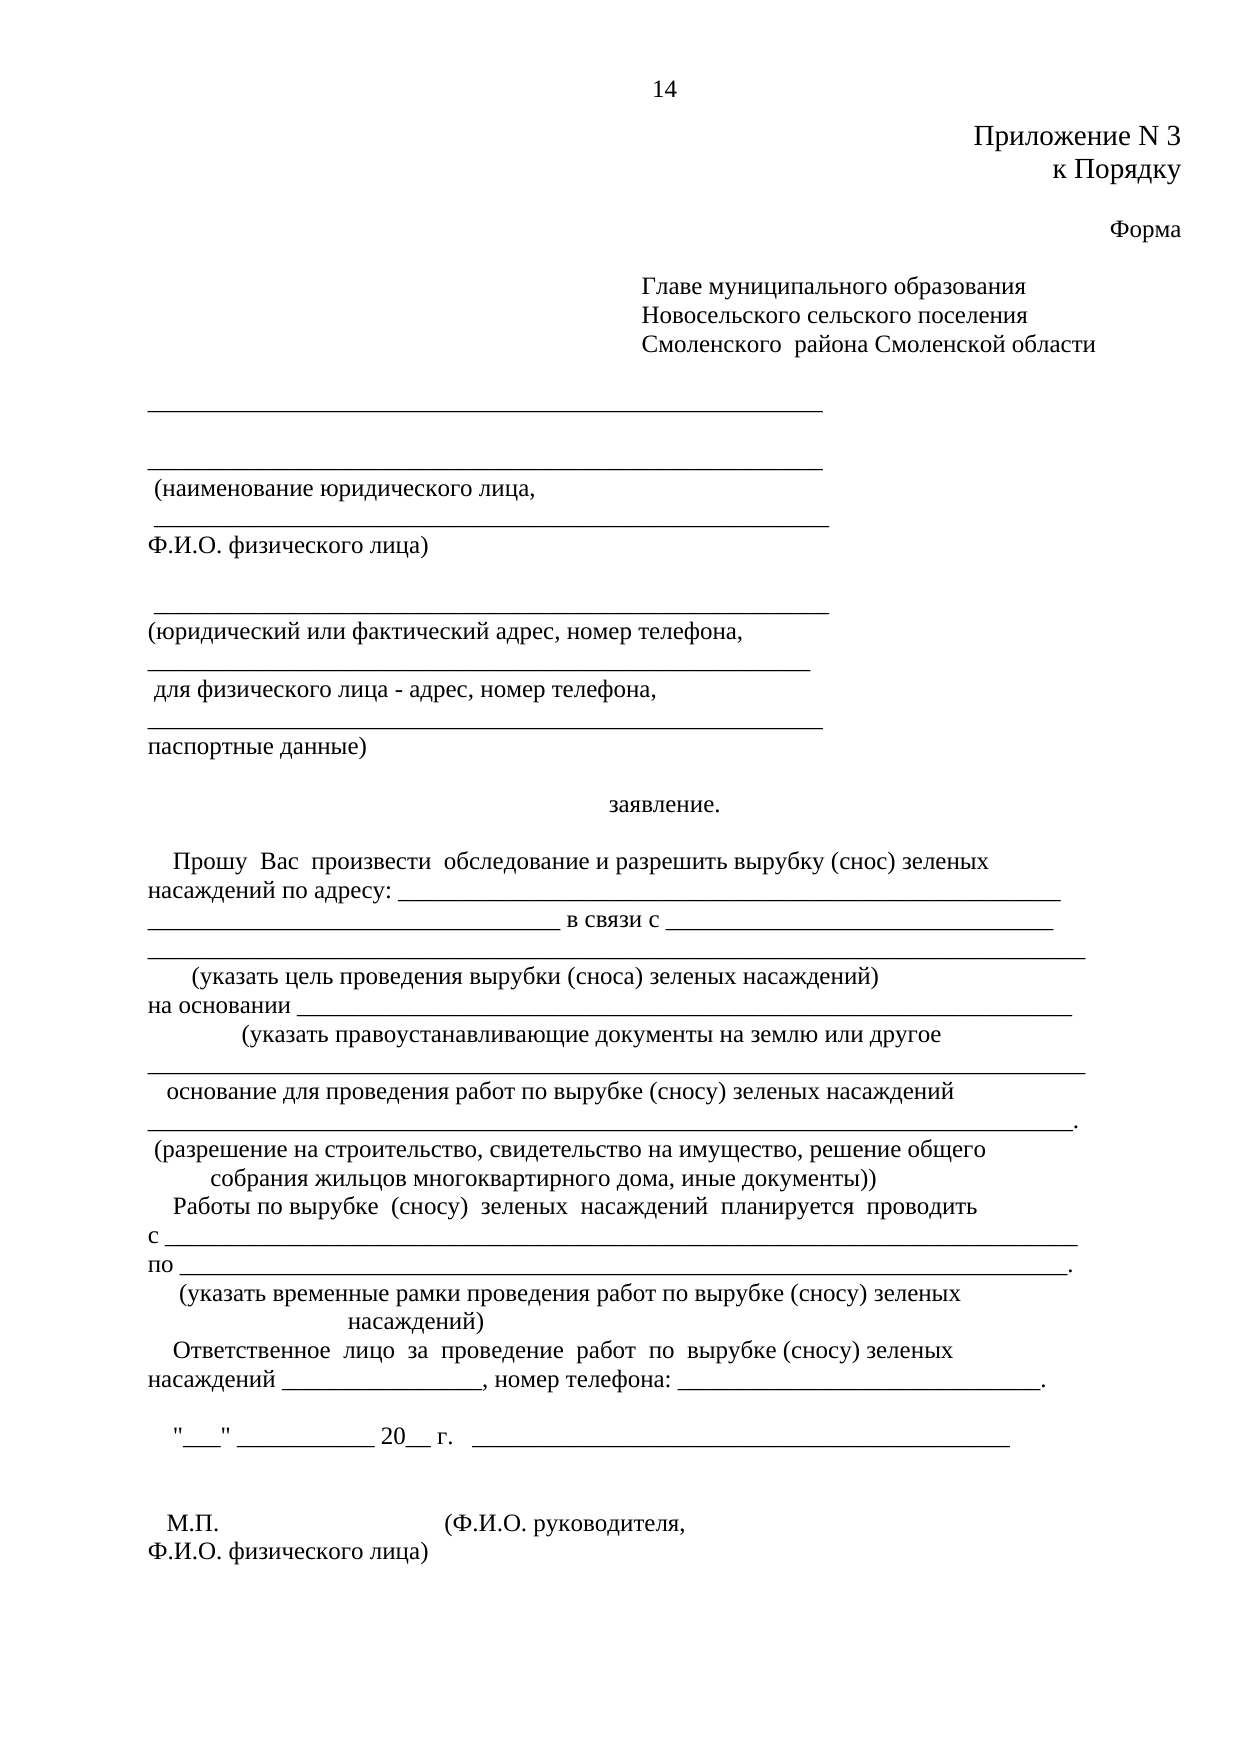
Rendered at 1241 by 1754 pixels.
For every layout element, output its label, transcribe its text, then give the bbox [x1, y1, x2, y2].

text ______________________________________________________ [148, 703, 1181, 731]
text на основании ______________________________________________________________ [148, 990, 1181, 1019]
text (наименование юридического лица, [148, 473, 1181, 501]
text (указать временные рамки проведения работ по вырубке (сносу) зеленых [148, 1278, 1181, 1306]
text с _________________________________________________________________________ [148, 1220, 1181, 1249]
text М.П. (Ф.И.О. руководителя, [148, 1508, 1181, 1536]
text Смоленского района Смоленской области [148, 329, 1181, 358]
text Ф.И.О. физического лица) [148, 530, 1181, 559]
text Приложение N 3 [148, 118, 1181, 152]
text "___" ___________ 20__ г. ___________________________________________ [148, 1421, 1181, 1450]
text (разрешение на строительство, свидетельство на имущество, решение общего [148, 1134, 1181, 1163]
text (указать цель проведения вырубки (сноса) зеленых насаждений) [148, 961, 1181, 990]
text ______________________________________________________ [148, 444, 1181, 473]
text основание для проведения работ по вырубке (сносу) зеленых насаждений [148, 1076, 1181, 1105]
text ___________________________________________________________________________ [148, 933, 1181, 961]
text ______________________________________________________ [148, 501, 1181, 530]
text Ответственное лицо за проведение работ по вырубке (сносу) зеленых [148, 1335, 1181, 1364]
text по _______________________________________________________________________. [148, 1249, 1181, 1278]
text Новосельского сельского поселения [148, 300, 1181, 329]
text __________________________________________________________________________. [148, 1105, 1181, 1134]
text ______________________________________________________ [148, 588, 1181, 616]
text насаждений ________________, номер телефона: _____________________________. [148, 1364, 1181, 1393]
text Прошу Вас произвести обследование и разрешить вырубку (снос) зеленых [148, 846, 1181, 875]
text насаждений по адресу: _____________________________________________________ [148, 875, 1181, 904]
text Форма [148, 214, 1181, 243]
text насаждений) [148, 1306, 1181, 1335]
text Главе муниципального образования [148, 271, 1181, 300]
text собрания жильцов многоквартирного дома, иные документы)) [148, 1163, 1181, 1191]
text к Порядку [148, 152, 1181, 185]
text (юридический или фактический адрес, номер телефона, [148, 616, 1181, 645]
text ___________________________________________________________________________ [148, 1048, 1181, 1076]
text заявление. [148, 789, 1181, 818]
text _____________________________________________________ [148, 645, 1181, 674]
text Работы по вырубке (сносу) зеленых насаждений планируется проводить [148, 1191, 1181, 1220]
text для физического лица - адрес, номер телефона, [148, 674, 1181, 703]
text (указать правоустанавливающие документы на землю или другое [148, 1019, 1181, 1048]
text Ф.И.О. физического лица) [148, 1536, 1181, 1565]
text паспортные данные) [148, 731, 1181, 760]
text ______________________________________________________ [148, 386, 1181, 415]
text _________________________________ в связи с _______________________________ [148, 904, 1181, 933]
